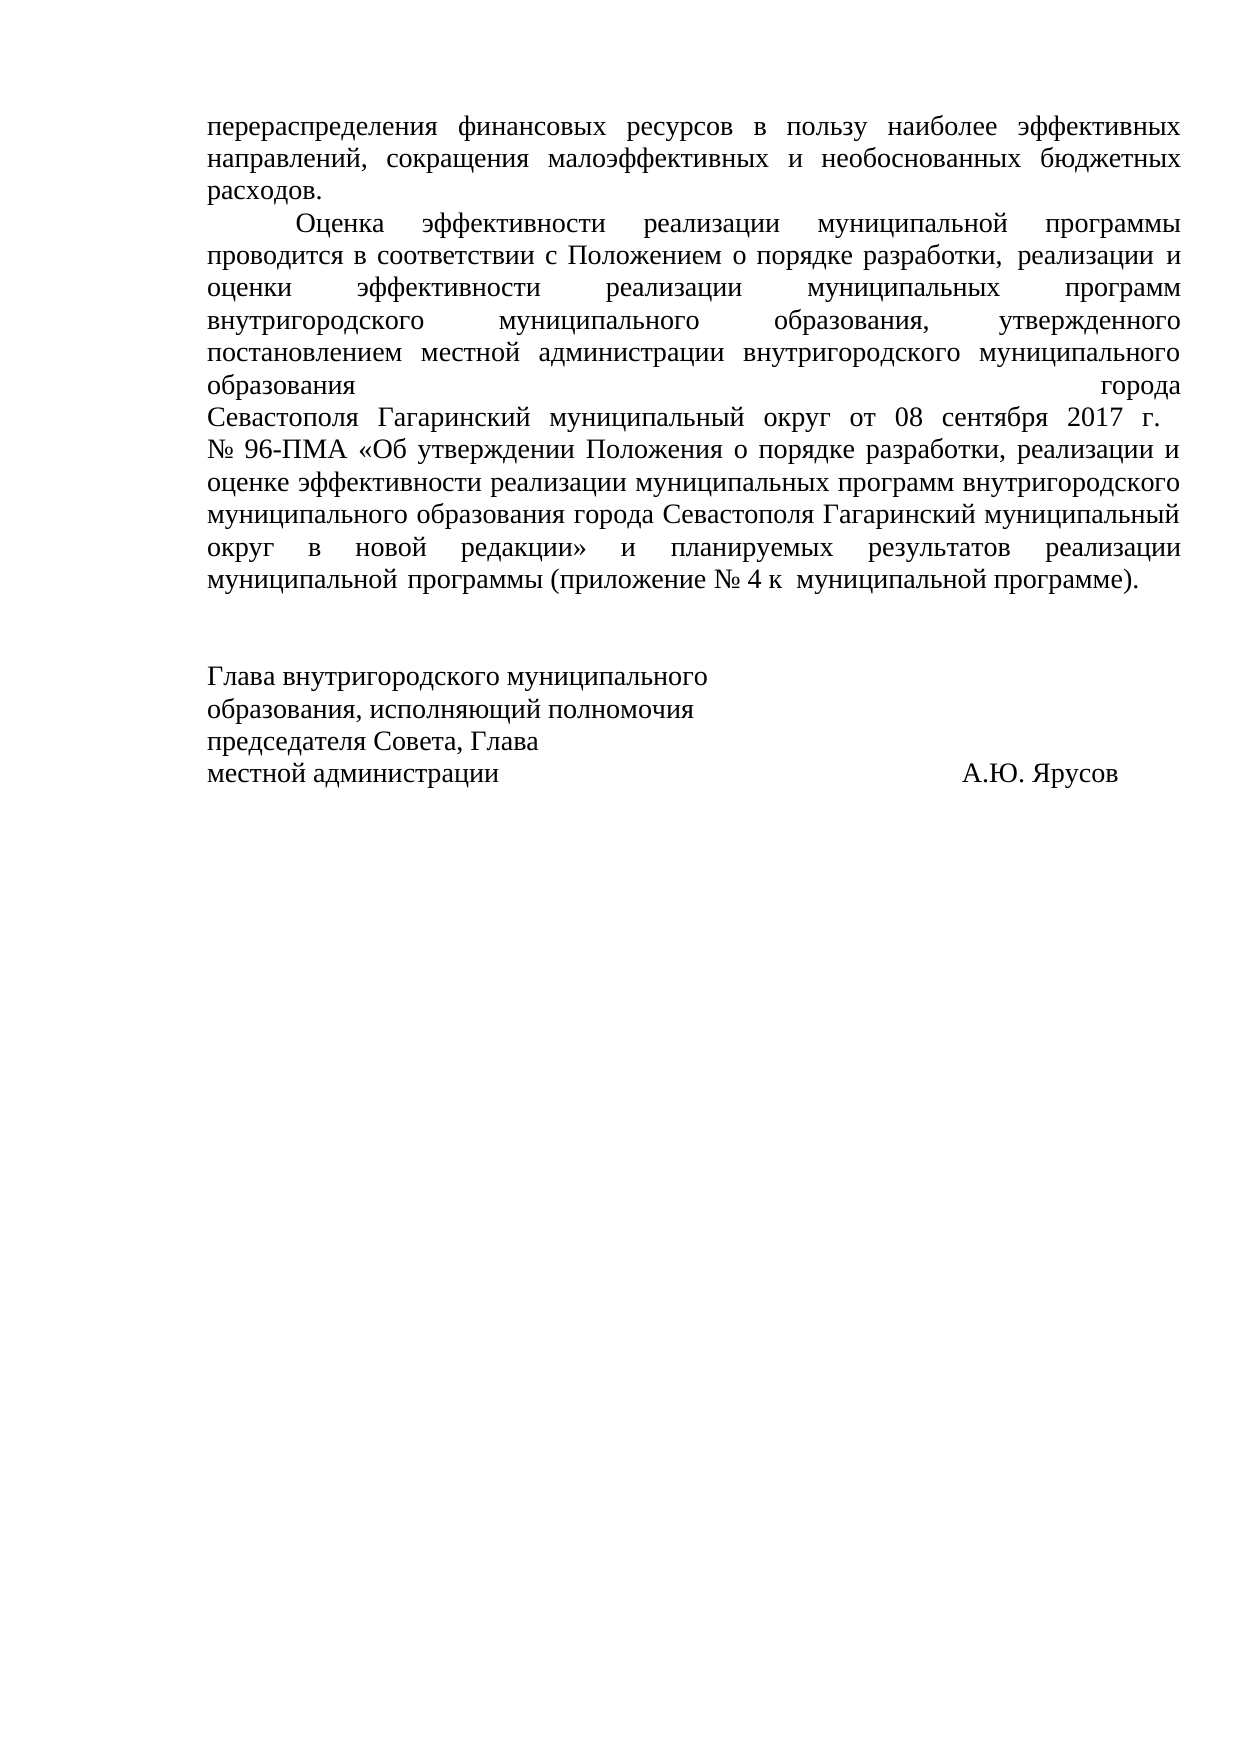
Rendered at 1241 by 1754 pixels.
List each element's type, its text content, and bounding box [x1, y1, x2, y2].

text местной администрации А.Ю. Ярусов [207, 756, 1181, 789]
text Оценка эффективности реализации муниципальной программы проводится в соответствии с Положением о порядке разработки, реализации и оценки эффективности реализации муниципальных программ внутригородского муниципального образования, утвержденного постановлением местной администрации внутригородского муниципального образования города Севастополя Гагаринский муниципальный округ от 08 сентября 2017 г. № 96-ПМА «Об утверждении Положения о порядке разработки, реализации и оценке эффективности реализации муниципальных программ внутригородского муниципального образования города Севастополя Гагаринский муниципальный округ в новой редакции» и планируемых результатов реализации муниципальной программы (приложение № 4 к муниципальной программе). [207, 206, 1181, 594]
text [207, 108, 1181, 206]
text председателя Совета, Глава [207, 724, 1181, 756]
text образования, исполняющий полномочия [207, 692, 1181, 724]
text Глава внутригородского муниципального [207, 659, 1181, 692]
